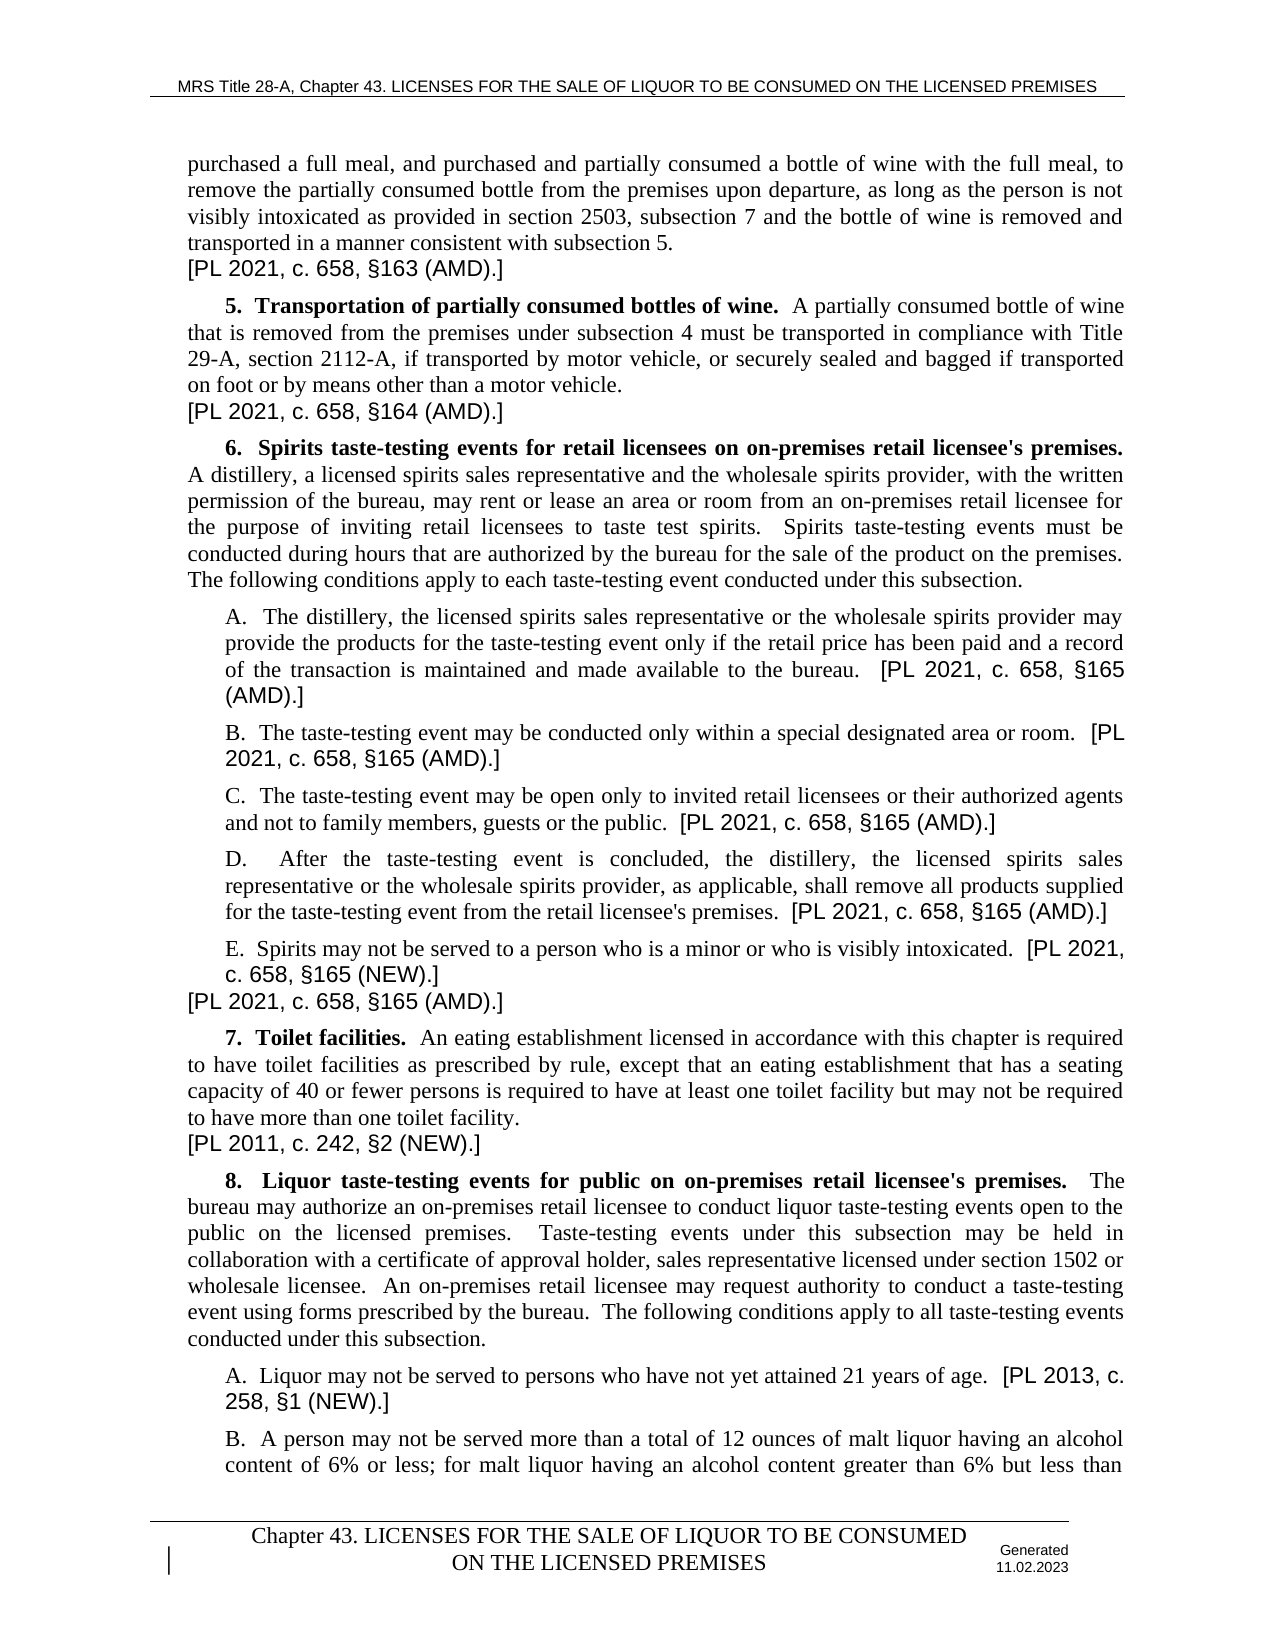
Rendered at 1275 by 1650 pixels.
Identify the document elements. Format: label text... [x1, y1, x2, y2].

text D. After the taste-testing event is concluded, the distillery, the licensed spirits sales representative or the wholesale spirits provider, as applicable, shall remove all products supplied for the taste-testing event from the retail licensee's premises. [PL 2021, c. 658, §165 (AMD).] [225, 845, 1125, 924]
text 5. Transportation of partially consumed bottles of wine. A partially consumed bottle of wine that is removed from the premises under subsection 4 must be transported in compliance with Title 29‑A, section 2112‑A, if transported by motor vehicle, or securely sealed and bagged if transported on foot or by means other than a motor vehicle. [187, 292, 1125, 398]
text [PL 2021, c. 658, §164 (AMD).] [187, 398, 1125, 424]
text C. The taste-testing event may be open only to invited retail licensees or their authorized agents and not to family members, guests or the public. [PL 2021, c. 658, §165 (AMD).] [225, 782, 1125, 835]
text [PL 2021, c. 658, §165 (AMD).] [187, 988, 1125, 1014]
text 6. Spirits taste-testing events for retail licensees on on-premises retail licensee's premises. A distillery, a licensed spirits sales representative and the wholesale spirits provider, with the written permission of the bureau, may rent or lease an area or room from an on-premises retail licensee for the purpose of inviting retail licensees to taste test spirits. Spirits taste-testing events must be conducted during hours that are authorized by the bureau for the sale of the product on the premises. The following conditions apply to each taste-testing event conducted under this subsection. [187, 434, 1125, 592]
text A. The distillery, the licensed spirits sales representative or the wholesale spirits provider may provide the products for the taste-testing event only if the retail price has been paid and a record of the transaction is maintained and made available to the bureau. [PL 2021, c. 658, §165 (AMD).] [225, 603, 1125, 708]
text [225, 1425, 1125, 1477]
text B. The taste-testing event may be conducted only within a special designated area or room. [PL 2021, c. 658, §165 (AMD).] [225, 719, 1125, 772]
text 7. Toilet facilities. An eating establishment licensed in accordance with this chapter is required to have toilet facilities as prescribed by rule, except that an eating establishment that has a seating capacity of 40 or fewer persons is required to have at least one toilet facility but may not be required to have more than one toilet facility. [187, 1024, 1125, 1130]
text [PL 2011, c. 242, §2 (NEW).] [187, 1130, 1125, 1156]
text A. Liquor may not be served to persons who have not yet attained 21 years of age. [PL 2013, c. 258, §1 (NEW).] [225, 1362, 1125, 1414]
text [187, 150, 1125, 255]
text [PL 2021, c. 658, §163 (AMD).] [187, 255, 1125, 282]
text E. Spirits may not be served to a person who is a minor or who is visibly intoxicated. [PL 2021, c. 658, §165 (NEW).] [225, 935, 1125, 988]
text 8. Liquor taste-testing events for public on on-premises retail licensee's premises. The bureau may authorize an on-premises retail licensee to conduct liquor taste-testing events open to the public on the licensed premises. Taste-testing events under this subsection may be held in collaboration with a certificate of approval holder, sales representative licensed under section 1502 or wholesale licensee. An on-premises retail licensee may request authority to conduct a taste-testing event using forms prescribed by the bureau. The following conditions apply to all taste-testing events conducted under this subsection. [187, 1167, 1125, 1351]
